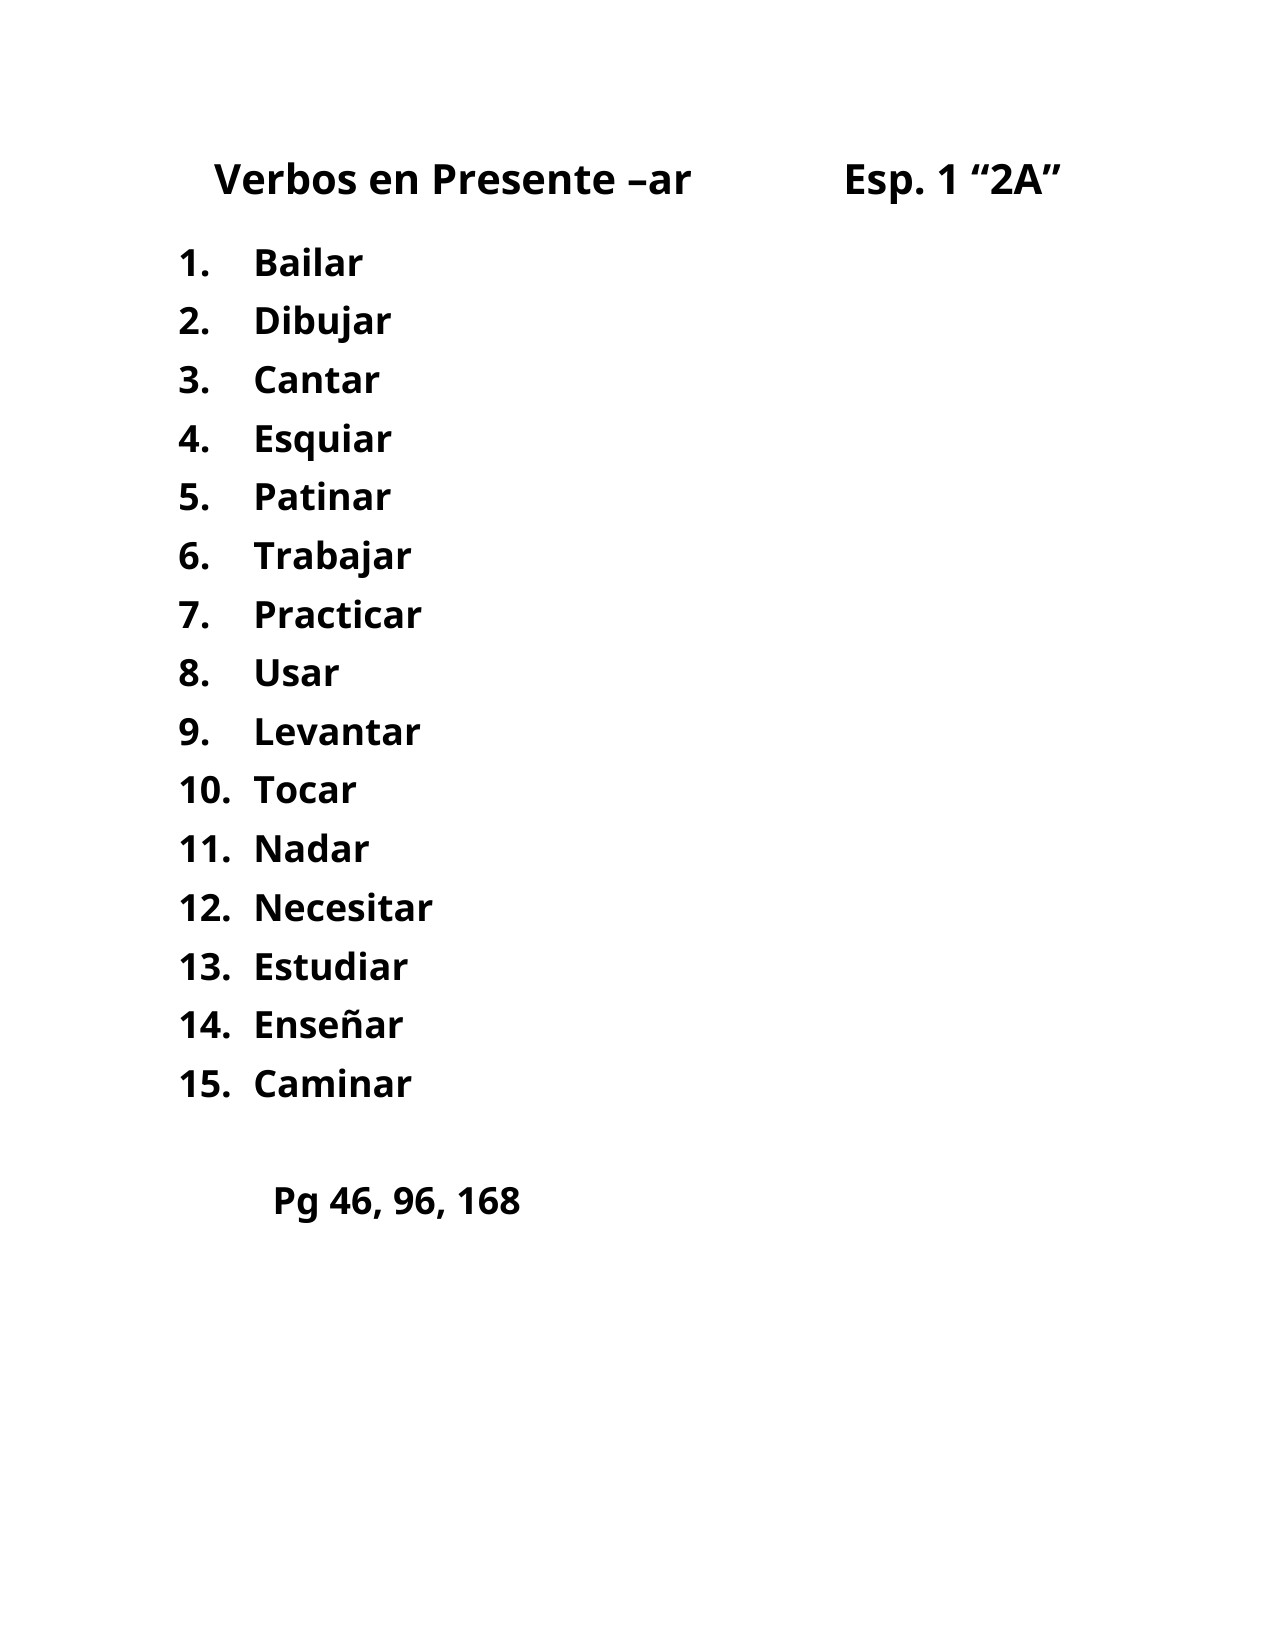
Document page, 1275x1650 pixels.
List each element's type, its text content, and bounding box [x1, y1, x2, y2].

list Pg 46, 96, 168 [253, 1174, 1125, 1225]
list Cantar [178, 353, 1125, 404]
list Patinar [178, 471, 1125, 522]
list Caminar [178, 1057, 1125, 1108]
list Levantar [178, 705, 1125, 756]
list Usar [178, 647, 1125, 698]
list Enseñar [178, 998, 1125, 1049]
list Nadar [178, 822, 1125, 873]
list Estudiar [178, 940, 1125, 991]
list Tocar [178, 764, 1125, 815]
list Trabajar [178, 529, 1125, 580]
list Practicar [178, 588, 1125, 639]
list Necesitar [178, 881, 1125, 932]
list Esquiar [178, 412, 1125, 463]
list Dibujar [178, 295, 1125, 346]
list Bailar [178, 236, 1125, 287]
text Verbos en Presente –ar Esp. 1 “2A” [150, 150, 1125, 207]
